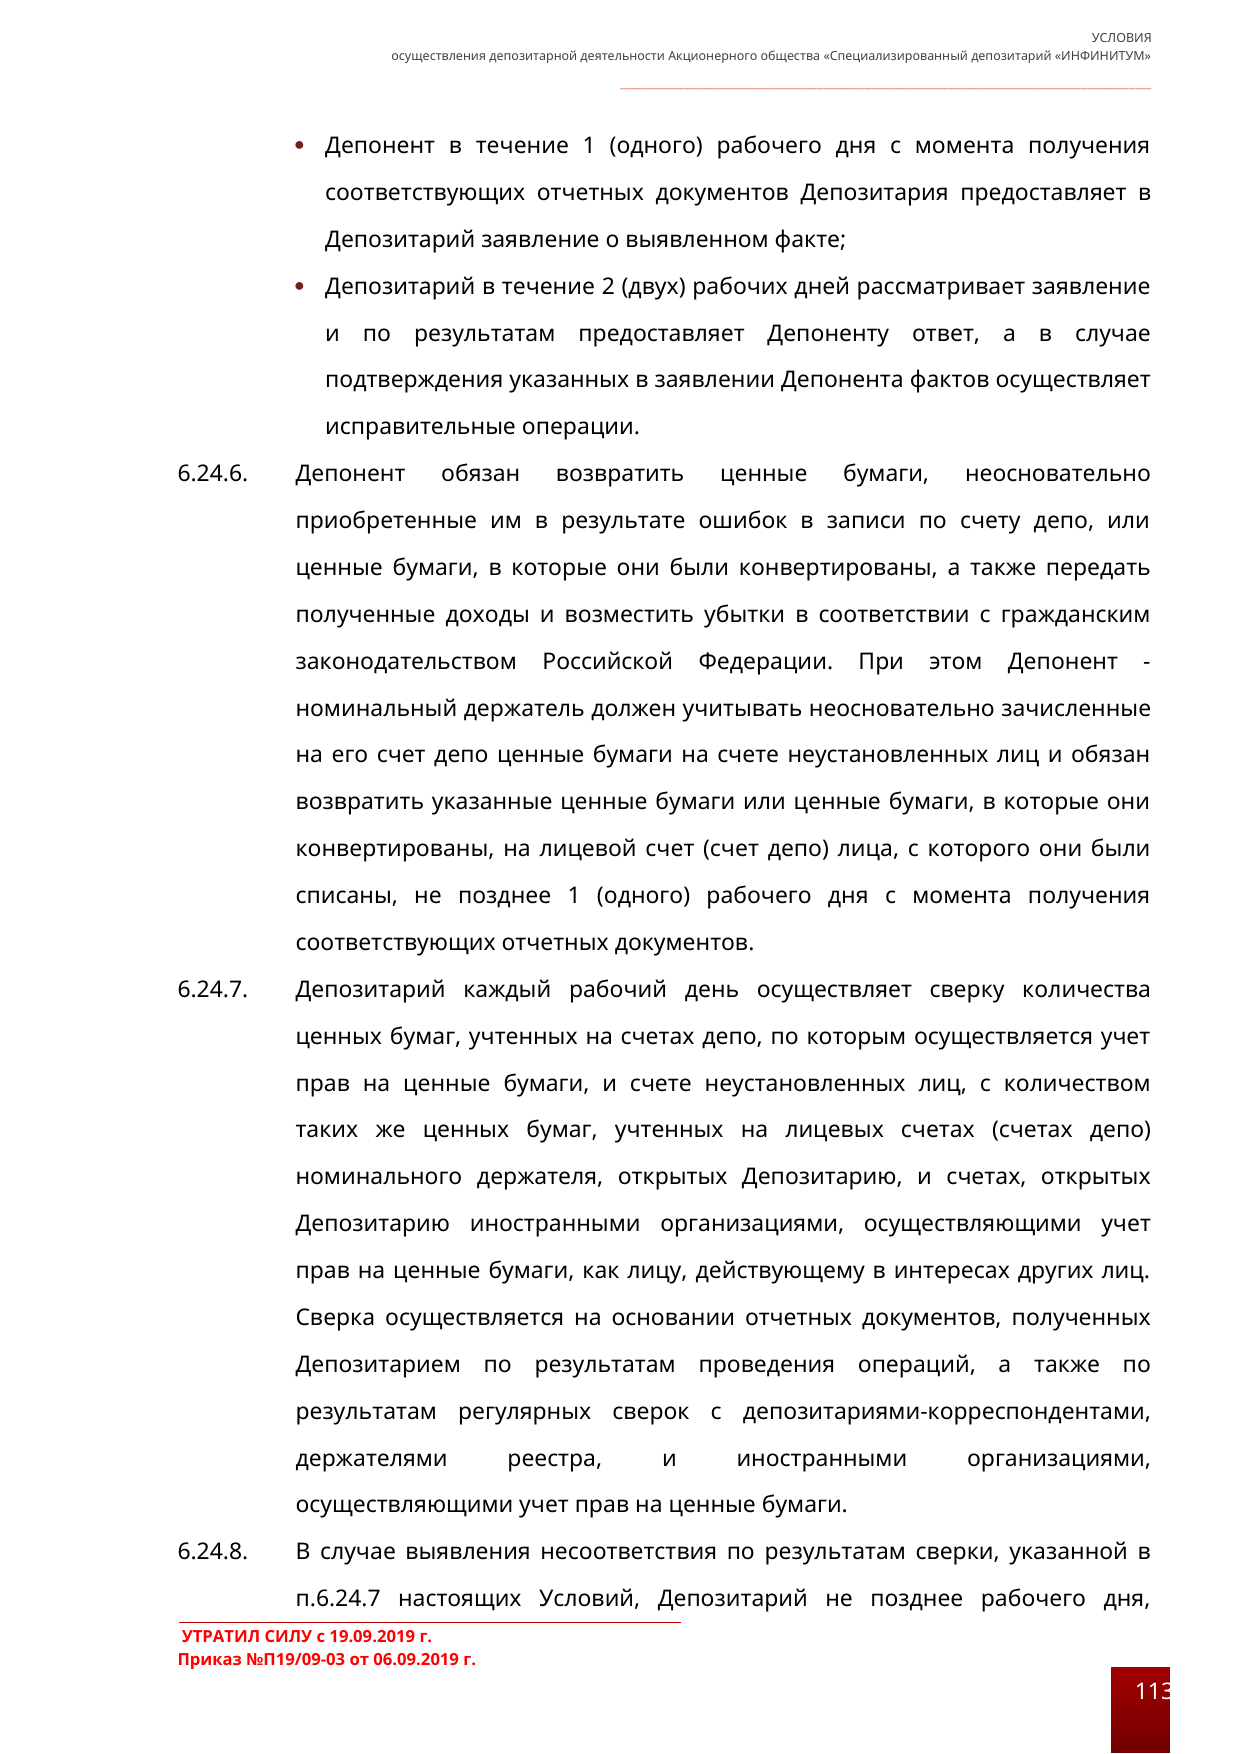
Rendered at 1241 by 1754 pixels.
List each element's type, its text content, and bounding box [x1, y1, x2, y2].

text Депозитарий каждый рабочий день осуществляет сверку количества ценных бумаг, учтенных на счетах депо, по которым осуществляется учет прав на ценные бумаги, и счете неустановленных лиц, с количеством таких же ценных бумаг, учтенных на лицевых счетах (счетах депо) номинального держателя, открытых Депозитарию, и счетах, открытых Депозитарию иностранными организациями, осуществляющими учет прав на ценные бумаги, как лицу, действующему в интересах других лиц. Сверка осуществляется на основании отчетных документов, полученных Депозитарием по результатам проведения операций, а также по результатам регулярных сверок с депозитариями-корреспондентами, держателями реестра, и иностранными организациями, осуществляющими учет прав на ценные бумаги. [177, 973, 1152, 1520]
text Депозитарий в течение 2 (двух) рабочих дней рассматривает заявление и по результатам предоставляет Депоненту ответ, а в случае подтверждения указанных в заявлении Депонента фактов осуществляет исправительные операции. [295, 270, 1152, 442]
text Депонент обязан возвратить ценные бумаги, неосновательно приобретенные им в результате ошибок в записи по счету депо, или ценные бумаги, в которые они были конвертированы, а также передать полученные доходы и возместить убытки в соответствии с гражданским законодательством Российской Федерации. При этом Депонент - номинальный держатель должен учитывать неосновательно зачисленные на его счет депо ценные бумаги на счете неустановленных лиц и обязан возвратить указанные ценные бумаги или ценные бумаги, в которые они конвертированы, на лицевой счет (счет депо) лица, с которого они были списаны, не позднее 1 (одного) рабочего дня с момента получения соответствующих отчетных документов. [177, 457, 1152, 957]
text Депонент в течение 1 (одного) рабочего дня с момента получения соответствующих отчетных документов Депозитария предоставляет в Депозитарий заявление о выявленном факте; [295, 129, 1152, 254]
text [177, 1535, 1152, 1613]
